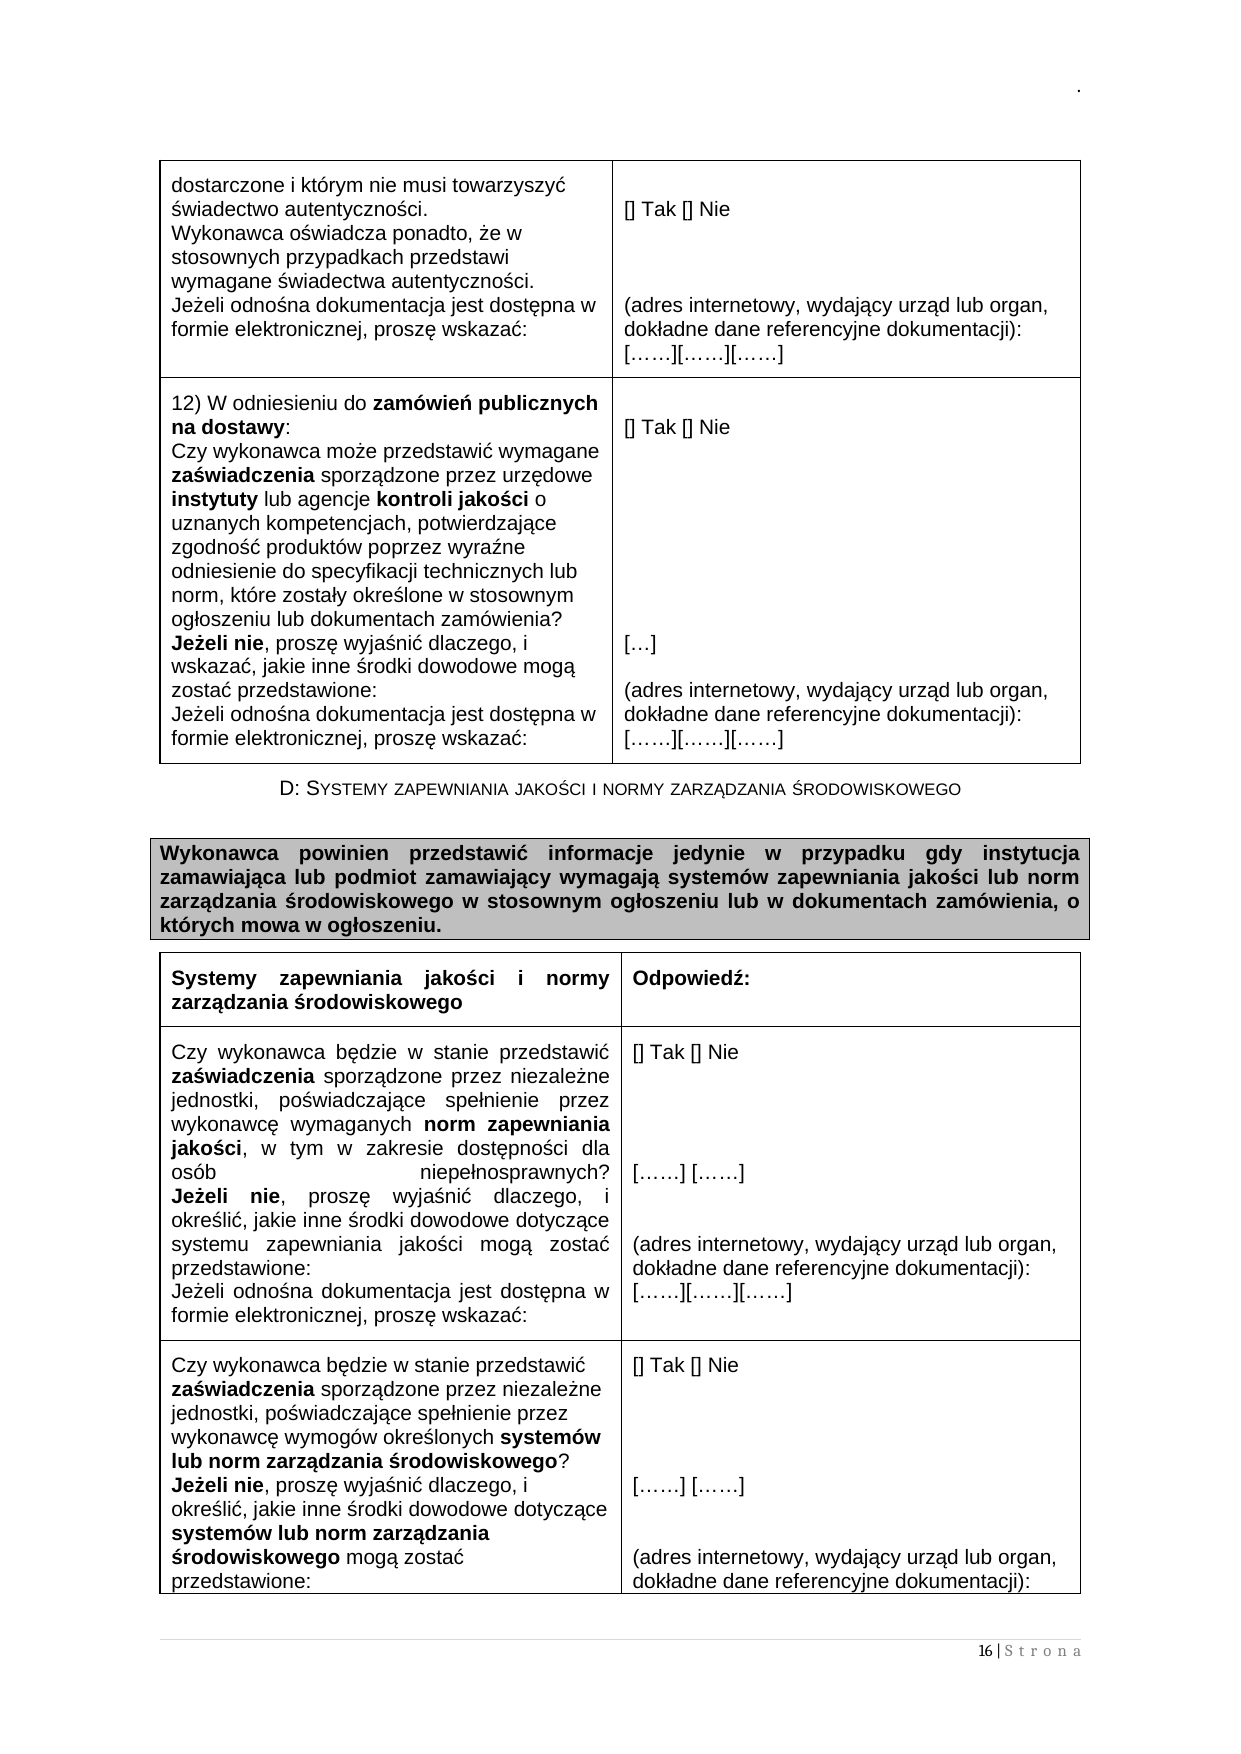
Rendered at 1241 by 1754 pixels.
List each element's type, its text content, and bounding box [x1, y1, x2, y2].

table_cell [161, 1341, 621, 1593]
table_header Odpowiedź: [622, 953, 1080, 1026]
table_cell [] Tak [] Nie […] (adres internetowy, wydający urząd lub organ, dokładne dane referencyjne dokumentacji): [……][……][……] [613, 378, 1080, 763]
table_cell [] Tak [] Nie [……] [……] (adres internetowy, wydający urząd lub organ, dokładne dane referencyjne dokumentacji): [……][……][……] [622, 1027, 1080, 1340]
table_cell 12) W odniesieniu do zamówień publicznych na dostawy: Czy wykonawca może przedstawić wymagane zaświadczenia sporządzone przez urzędowe instytuty lub agencje kontroli jakości o uznanych kompetencjach, potwierdzające zgodność produktów poprzez wyraźne odniesienie do specyfikacji technicznych lub norm, które zostały określone w stosownym ogłoszeniu lub dokumentach zamówienia? Jeżeli nie, proszę wyjaśnić dlaczego, i wskazać, jakie inne środki dowodowe mogą zostać przedstawione: Jeżeli odnośna dokumentacja jest dostępna w formie elektronicznej, proszę wskazać: [161, 378, 612, 763]
table_header Systemy zapewniania jakości i normy zarządzania środowiskowego [161, 953, 621, 1026]
text D: Systemy zapewniania jakości i normy zarządzania środowiskowego [159, 776, 1081, 800]
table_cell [161, 161, 612, 377]
table_cell Czy wykonawca będzie w stanie przedstawić zaświadczenia sporządzone przez niezależne jednostki, poświadczające spełnienie przez wykonawcę wymaganych norm zapewniania jakości, w tym w zakresie dostępności dla osób niepełnosprawnych? Jeżeli nie, proszę wyjaśnić dlaczego, i określić, jakie inne środki dowodowe dotyczące systemu zapewniania jakości mogą zostać przedstawione: Jeżeli odnośna dokumentacja jest dostępna w formie elektronicznej, proszę wskazać: [161, 1027, 621, 1340]
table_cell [613, 161, 1080, 377]
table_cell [622, 1341, 1080, 1593]
text Wykonawca powinien przedstawić informacje jedynie w przypadku gdy instytucja zamawiająca lub podmiot zamawiający wymagają systemów zapewniania jakości lub norm zarządzania środowiskowego w stosownym ogłoszeniu lub w dokumentach zamówienia, o których mowa w ogłoszeniu. [151, 839, 1089, 939]
